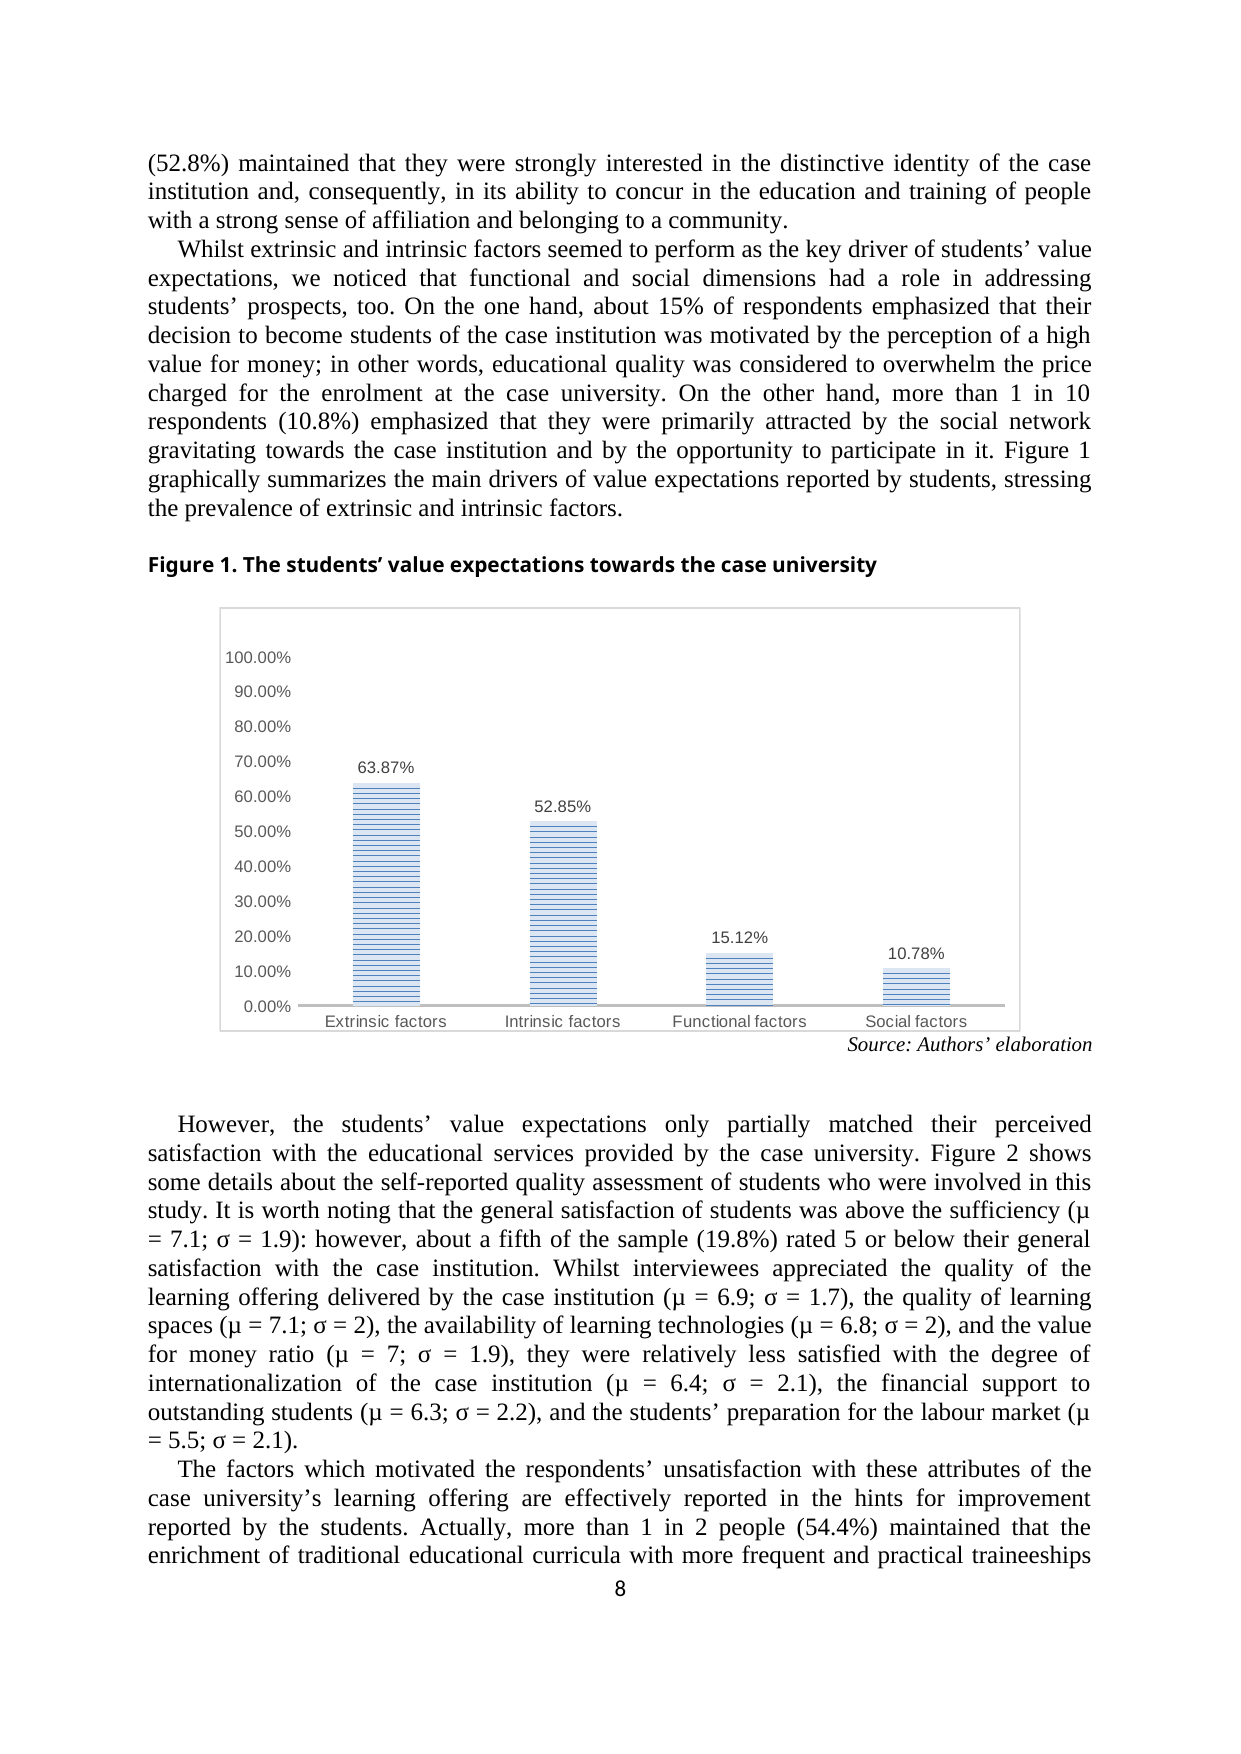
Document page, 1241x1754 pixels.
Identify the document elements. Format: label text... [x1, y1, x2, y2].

text Whilst extrinsic and intrinsic factors seemed to perform as the key driver of students’ value expectations, we noticed that functional and social dimensions had a role in addressing students’ prospects, too. On the one hand, about 15% of respondents emphasized that their decision to become students of the case institution was motivated by the perception of a high value for money; in other words, educational quality was considered to overwhelm the price charged for the enrolment at the case university. On the other hand, more than 1 in 10 respondents (10.8%) emphasized that they were primarily attracted by the social network gravitating towards the case institution and by the opportunity to participate in it. Figure 1 graphically summarizes the main drivers of value expectations reported by students, stressing the prevalence of extrinsic and intrinsic factors. [148, 234, 1092, 521]
text Figure 1. The students’ value expectations towards the case university [148, 550, 1092, 579]
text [148, 1454, 1092, 1569]
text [148, 148, 1092, 234]
text Source: Authors’ elaboration [148, 1032, 1092, 1056]
text However, the students’ value expectations only partially matched their perceived satisfaction with the educational services provided by the case university. Figure 2 shows some details about the self-reported quality assessment of students who were involved in this study. It is worth noting that the general satisfaction of students was above the sufficiency (µ = 7.1; σ = 1.9): however, about a fifth of the sample (19.8%) rated 5 or below their general satisfaction with the case institution. Whilst interviewees appreciated the quality of the learning offering delivered by the case institution (µ = 6.9; σ = 1.7), the quality of learning spaces (µ = 7.1; σ = 2), the availability of learning technologies (µ = 6.8; σ = 2), and the value for money ratio (µ = 7; σ = 1.9), they were relatively less satisfied with the degree of internationalization of the case institution (µ = 6.4; σ = 2.1), the financial support to outstanding students (µ = 6.3; σ = 2.2), and the students’ preparation for the labour market (µ = 5.5; σ = 2.1). [148, 1109, 1092, 1454]
